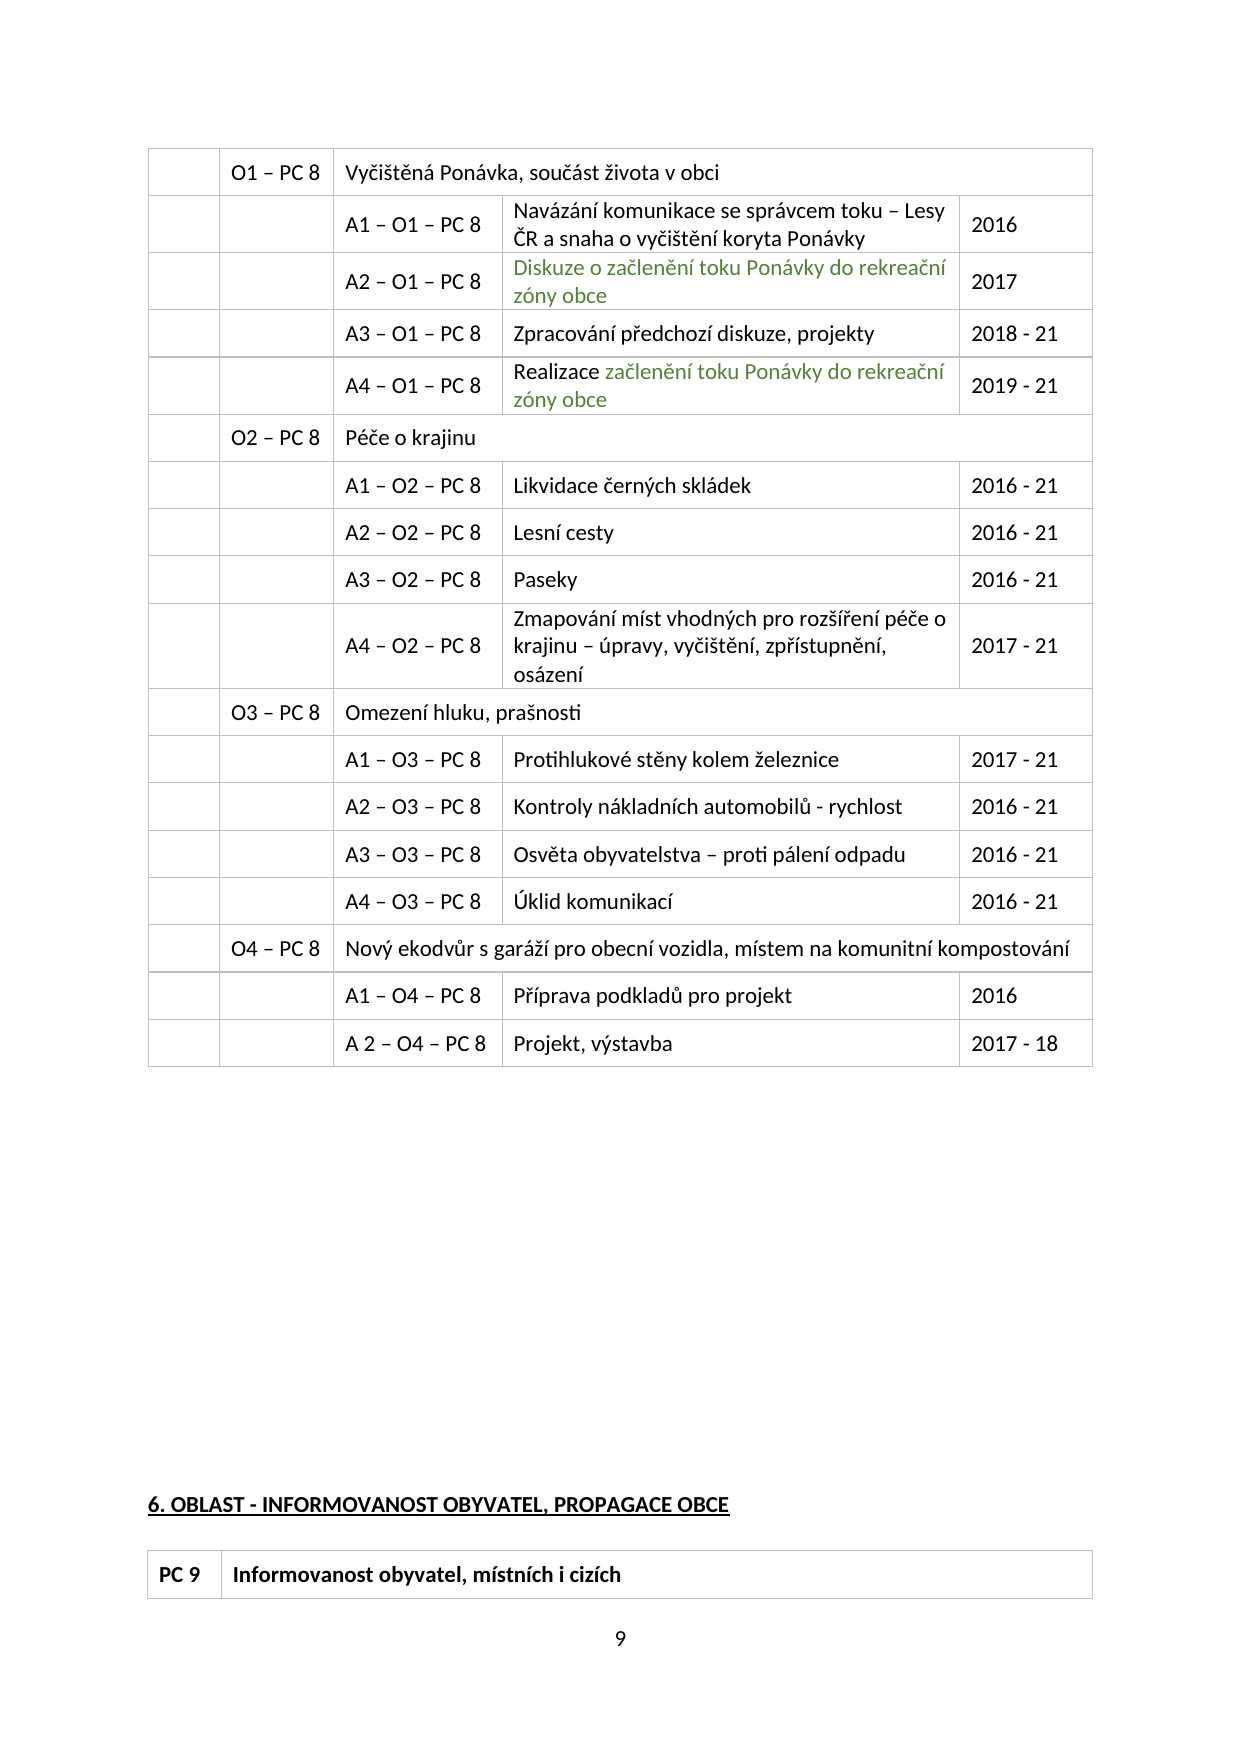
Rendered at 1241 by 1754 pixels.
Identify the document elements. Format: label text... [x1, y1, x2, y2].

table_cell [220, 310, 333, 356]
table_cell A4 – O3 – PC 8 [334, 878, 502, 924]
table_cell 2016 - 21 [960, 556, 1092, 603]
table_cell Projekt, výstavba [503, 1020, 959, 1066]
table_cell [220, 831, 333, 877]
table_cell [220, 1020, 333, 1066]
table_cell [149, 604, 219, 688]
table_cell Péče o krajinu [334, 415, 1092, 461]
table_cell [149, 973, 219, 1019]
table_cell A 2 – O4 – PC 8 [334, 1020, 502, 1066]
table_cell Realizace začlenění toku Ponávky do rekreační zóny obce [503, 358, 959, 413]
table_cell Zpracování předchozí diskuze, projekty [503, 310, 959, 356]
table_cell O4 – PC 8 [220, 925, 333, 971]
table_cell Vyčištěná Ponávka, součást života v obci [334, 149, 1092, 195]
table_cell [149, 310, 219, 356]
table_cell 2016 - 21 [960, 783, 1092, 829]
table_cell 2016 [960, 196, 1092, 252]
table_cell [149, 878, 219, 924]
table_cell 2019 - 21 [960, 358, 1092, 413]
table_header Informovanost obyvatel, místních i cizích [222, 1551, 1092, 1598]
table_cell 2017 - 21 [960, 736, 1092, 782]
table_cell Likvidace černých skládek [503, 462, 959, 508]
table_cell [220, 783, 333, 829]
table_cell [149, 925, 219, 971]
table_cell [149, 462, 219, 508]
table_cell [220, 358, 333, 413]
table_cell 2016 - 21 [960, 878, 1092, 924]
table_cell Omezení hluku, prašnosti [334, 689, 1092, 735]
table_cell [149, 149, 219, 195]
table_header PC 9 [148, 1551, 221, 1598]
table_cell [149, 1020, 219, 1066]
table_cell A1 – O1 – PC 8 [334, 196, 502, 252]
table_cell 2017 [960, 253, 1092, 309]
table_cell [220, 736, 333, 782]
table_cell [149, 689, 219, 735]
table_cell A4 – O2 – PC 8 [334, 604, 502, 688]
table_cell [149, 509, 219, 555]
table_cell A4 – O1 – PC 8 [334, 358, 502, 413]
table_cell [220, 973, 333, 1019]
table_cell [149, 196, 219, 252]
table_cell Kontroly nákladních automobilů - rychlost [503, 783, 959, 829]
table_cell Zmapování míst vhodných pro rozšíření péče o krajinu – úpravy, vyčištění, zpřístupnění, osázení [503, 604, 959, 688]
table_cell 2018 - 21 [960, 310, 1092, 356]
table_cell A2 – O2 – PC 8 [334, 509, 502, 555]
table_cell [220, 196, 333, 252]
table_cell A1 – O3 – PC 8 [334, 736, 502, 782]
table_cell [149, 358, 219, 413]
table_cell A1 – O2 – PC 8 [334, 462, 502, 508]
table_cell [220, 462, 333, 508]
table_cell 2017 - 18 [960, 1020, 1092, 1066]
table_cell [149, 783, 219, 829]
table_cell 2016 - 21 [960, 509, 1092, 555]
table_cell A2 – O3 – PC 8 [334, 783, 502, 829]
table_cell [149, 736, 219, 782]
table_cell [149, 253, 219, 309]
text 6. OBLAST - INFORMOVANOST OBYVATEL, PROPAGACE OBCE [148, 1490, 1093, 1518]
table_cell O3 – PC 8 [220, 689, 333, 735]
table_cell 2017 - 21 [960, 604, 1092, 688]
table_cell Lesní cesty [503, 509, 959, 555]
table_cell 2016 - 21 [960, 462, 1092, 508]
table_cell [220, 604, 333, 688]
table_cell Protihlukové stěny kolem železnice [503, 736, 959, 782]
table_cell A3 – O2 – PC 8 [334, 556, 502, 603]
table_cell [220, 253, 333, 309]
table_cell 2016 [960, 973, 1092, 1019]
table_cell [149, 415, 219, 461]
table_cell Diskuze o začlenění toku Ponávky do rekreační zóny obce [503, 253, 959, 309]
table_cell O2 – PC 8 [220, 415, 333, 461]
table_cell [220, 878, 333, 924]
table_cell 2016 - 21 [960, 831, 1092, 877]
table_cell [220, 509, 333, 555]
table_cell A1 – O4 – PC 8 [334, 973, 502, 1019]
table_cell Paseky [503, 556, 959, 603]
table_cell [220, 556, 333, 603]
table_cell Osvěta obyvatelstva – proti pálení odpadu [503, 831, 959, 877]
table_cell O1 – PC 8 [220, 149, 333, 195]
table_cell Úklid komunikací [503, 878, 959, 924]
table_cell A2 – O1 – PC 8 [334, 253, 502, 309]
table_cell Nový ekodvůr s garáží pro obecní vozidla, místem na komunitní kompostování [334, 925, 1092, 971]
table_cell [149, 556, 219, 603]
table_cell A3 – O1 – PC 8 [334, 310, 502, 356]
table_cell A3 – O3 – PC 8 [334, 831, 502, 877]
table_cell [149, 831, 219, 877]
table_cell Navázání komunikace se správcem toku – Lesy ČR a snaha o vyčištění koryta Ponávky [503, 196, 959, 252]
table_cell Příprava podkladů pro projekt [503, 973, 959, 1019]
